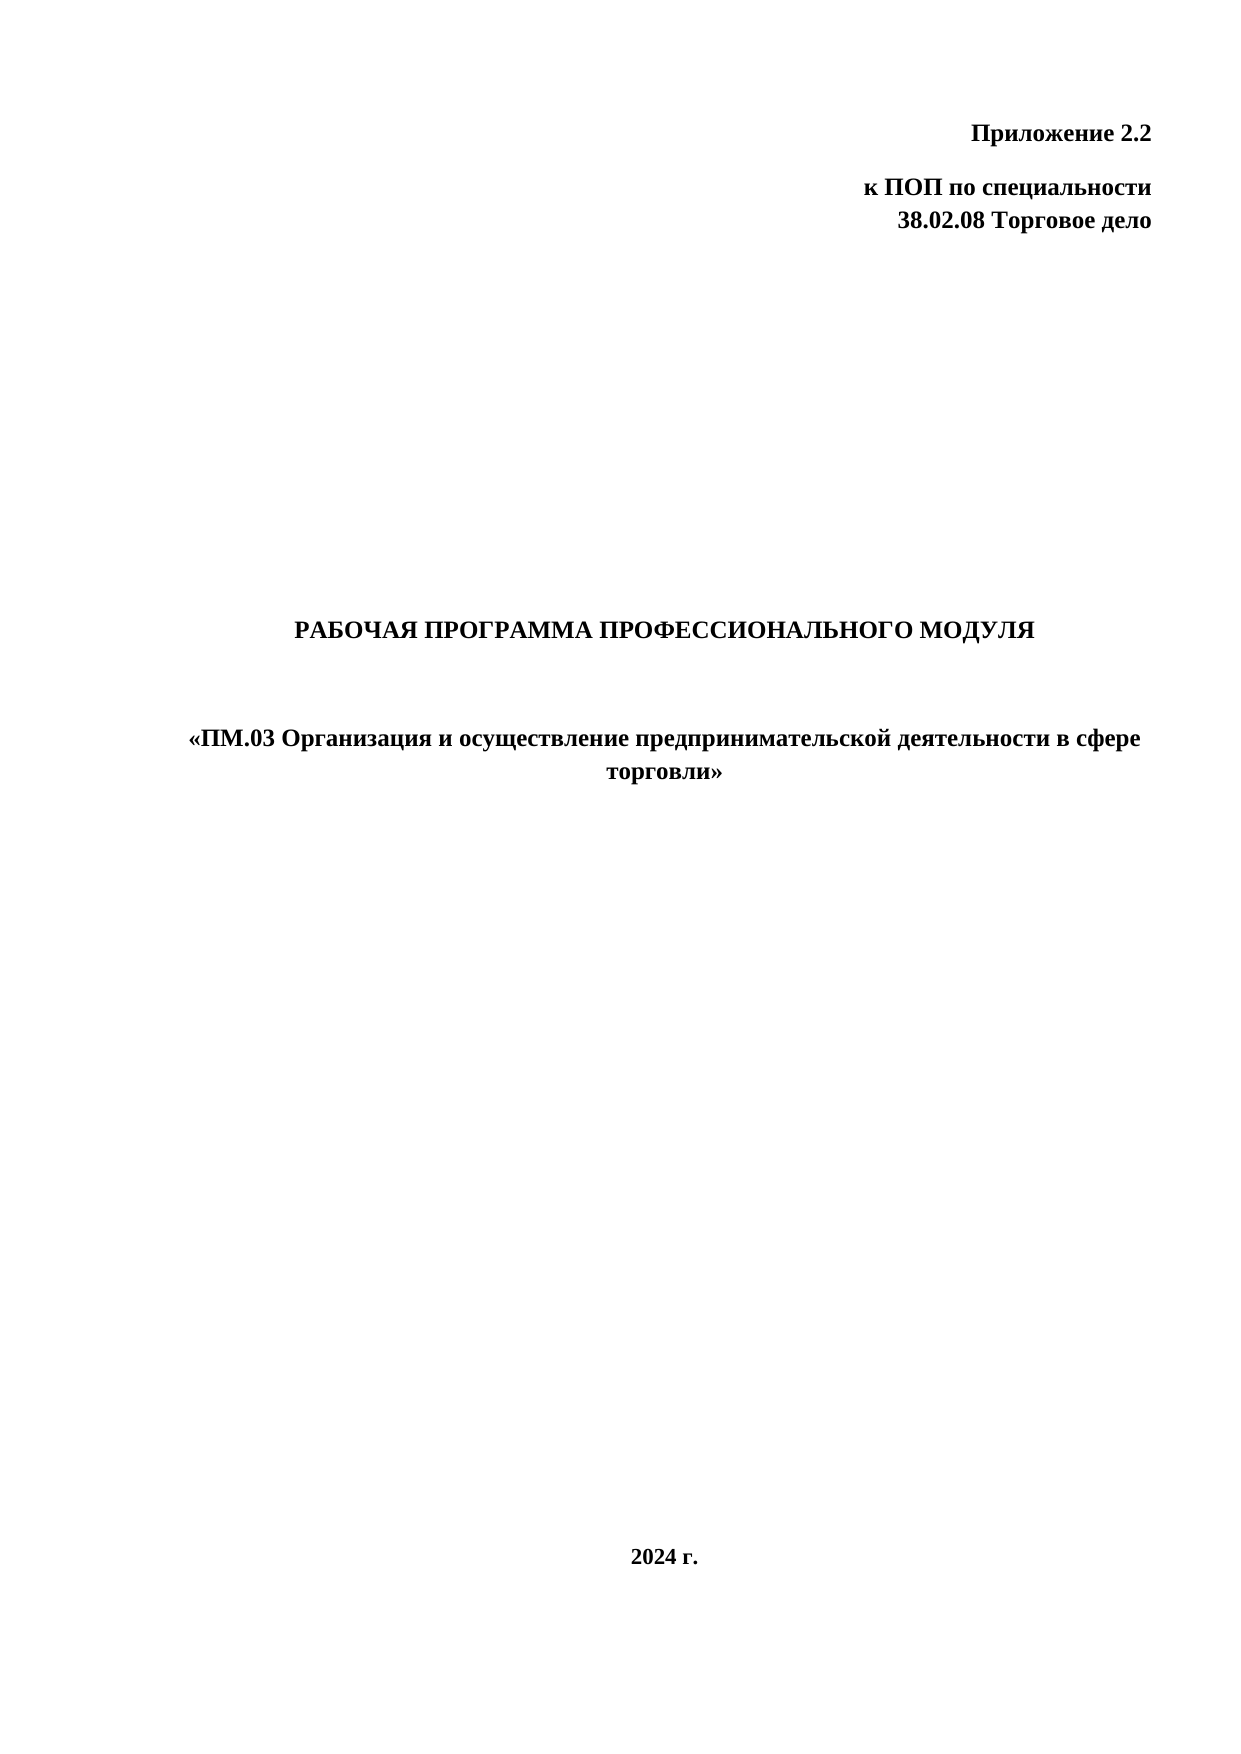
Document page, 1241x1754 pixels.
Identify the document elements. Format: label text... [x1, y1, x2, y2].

text 38.02.08 Торговое дело [177, 205, 1152, 234]
text «ПМ.03 Организация и осуществление предпринимательской деятельности в сфере торговли» [177, 723, 1152, 784]
text РАБОЧАЯ ПРОГРАММА ПРОФЕССИОНАЛЬНОГО МОДУЛЯ [177, 615, 1152, 644]
text 2024 г. [177, 1543, 1152, 1569]
text к ПОП по специальности [177, 172, 1152, 201]
text Приложение 2.2 [177, 118, 1152, 147]
